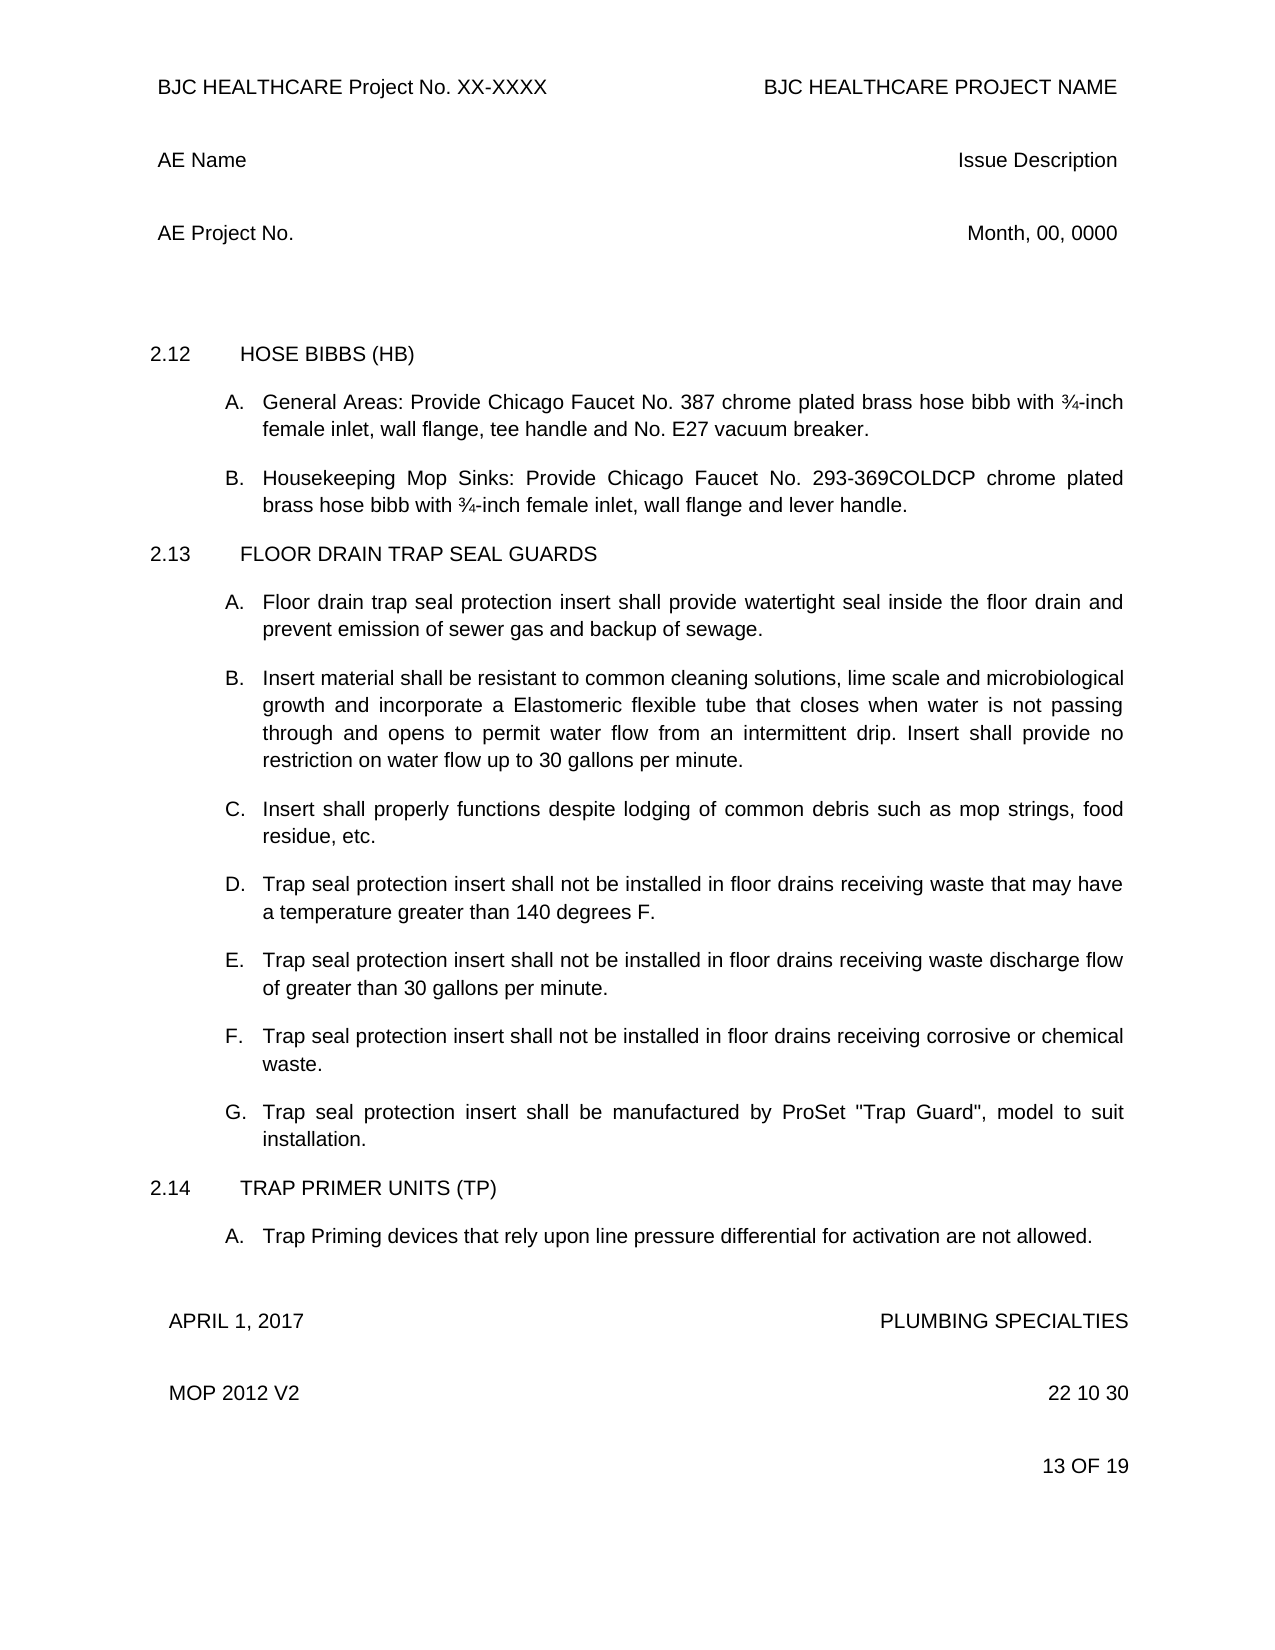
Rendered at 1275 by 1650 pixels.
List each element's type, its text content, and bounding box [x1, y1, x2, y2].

text Insert material shall be resistant to common cleaning solutions, lime scale and microbiological growth and incorporate a Elastomeric flexible tube that closes when water is not passing through and opens to permit water flow from an intermittent drip. Insert shall provide no restriction on water flow up to 30 gallons per minute. [225, 666, 1125, 772]
text FLOOR DRAIN TRAP SEAL GUARDS [150, 541, 1125, 565]
text Trap seal protection insert shall not be installed in floor drains receiving waste discharge flow of greater than 30 gallons per minute. [225, 948, 1125, 999]
text Trap seal protection insert shall be manufactured by ProSet "Trap Guard", model to suit installation. [225, 1100, 1125, 1151]
text Insert shall properly functions despite lodging of common debris such as mop strings, food residue, etc. [225, 796, 1125, 848]
text Floor drain trap seal protection insert shall provide watertight seal inside the floor drain and prevent emission of sewer gas and backup of sewage. [225, 590, 1125, 641]
text hose bibbs (hb) [150, 341, 1125, 365]
text Trap Priming devices that rely upon line pressure differential for activation are not allowed. [225, 1224, 1125, 1248]
text TRAP PRIMER UNITS (TP) [150, 1176, 1125, 1199]
text General Areas: Provide Chicago Faucet No. 387 chrome plated brass hose bibb with ¾-inch female inlet, wall flange, tee handle and No. E27 vacuum breaker. [225, 390, 1125, 441]
text Housekeeping Mop Sinks: Provide Chicago Faucet No. 293-369COLDCP chrome plated brass hose bibb with ¾-inch female inlet, wall flange and lever handle. [225, 466, 1125, 517]
text Trap seal protection insert shall not be installed in floor drains receiving corrosive or chemical waste. [225, 1024, 1125, 1075]
text Trap seal protection insert shall not be installed in floor drains receiving waste that may have a temperature greater than 140 degrees F. [225, 872, 1125, 924]
